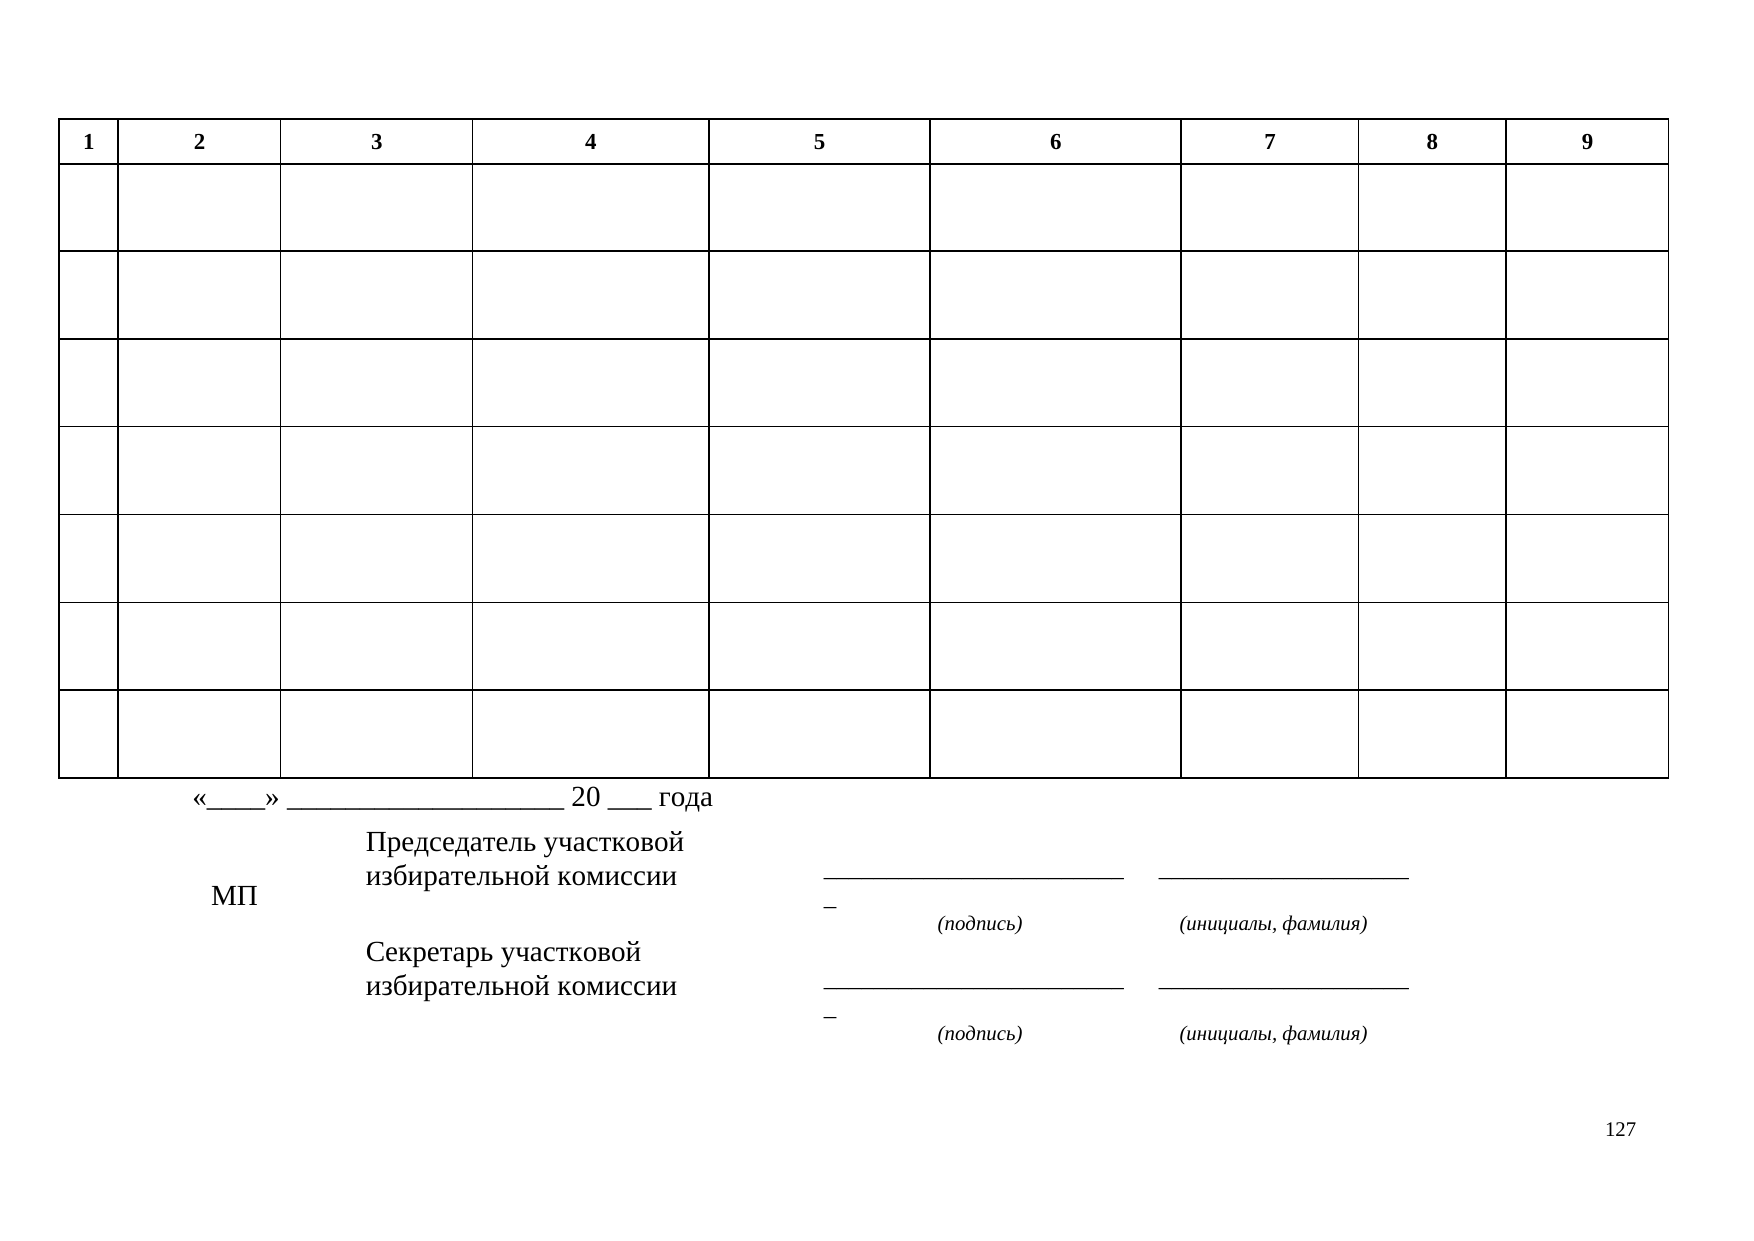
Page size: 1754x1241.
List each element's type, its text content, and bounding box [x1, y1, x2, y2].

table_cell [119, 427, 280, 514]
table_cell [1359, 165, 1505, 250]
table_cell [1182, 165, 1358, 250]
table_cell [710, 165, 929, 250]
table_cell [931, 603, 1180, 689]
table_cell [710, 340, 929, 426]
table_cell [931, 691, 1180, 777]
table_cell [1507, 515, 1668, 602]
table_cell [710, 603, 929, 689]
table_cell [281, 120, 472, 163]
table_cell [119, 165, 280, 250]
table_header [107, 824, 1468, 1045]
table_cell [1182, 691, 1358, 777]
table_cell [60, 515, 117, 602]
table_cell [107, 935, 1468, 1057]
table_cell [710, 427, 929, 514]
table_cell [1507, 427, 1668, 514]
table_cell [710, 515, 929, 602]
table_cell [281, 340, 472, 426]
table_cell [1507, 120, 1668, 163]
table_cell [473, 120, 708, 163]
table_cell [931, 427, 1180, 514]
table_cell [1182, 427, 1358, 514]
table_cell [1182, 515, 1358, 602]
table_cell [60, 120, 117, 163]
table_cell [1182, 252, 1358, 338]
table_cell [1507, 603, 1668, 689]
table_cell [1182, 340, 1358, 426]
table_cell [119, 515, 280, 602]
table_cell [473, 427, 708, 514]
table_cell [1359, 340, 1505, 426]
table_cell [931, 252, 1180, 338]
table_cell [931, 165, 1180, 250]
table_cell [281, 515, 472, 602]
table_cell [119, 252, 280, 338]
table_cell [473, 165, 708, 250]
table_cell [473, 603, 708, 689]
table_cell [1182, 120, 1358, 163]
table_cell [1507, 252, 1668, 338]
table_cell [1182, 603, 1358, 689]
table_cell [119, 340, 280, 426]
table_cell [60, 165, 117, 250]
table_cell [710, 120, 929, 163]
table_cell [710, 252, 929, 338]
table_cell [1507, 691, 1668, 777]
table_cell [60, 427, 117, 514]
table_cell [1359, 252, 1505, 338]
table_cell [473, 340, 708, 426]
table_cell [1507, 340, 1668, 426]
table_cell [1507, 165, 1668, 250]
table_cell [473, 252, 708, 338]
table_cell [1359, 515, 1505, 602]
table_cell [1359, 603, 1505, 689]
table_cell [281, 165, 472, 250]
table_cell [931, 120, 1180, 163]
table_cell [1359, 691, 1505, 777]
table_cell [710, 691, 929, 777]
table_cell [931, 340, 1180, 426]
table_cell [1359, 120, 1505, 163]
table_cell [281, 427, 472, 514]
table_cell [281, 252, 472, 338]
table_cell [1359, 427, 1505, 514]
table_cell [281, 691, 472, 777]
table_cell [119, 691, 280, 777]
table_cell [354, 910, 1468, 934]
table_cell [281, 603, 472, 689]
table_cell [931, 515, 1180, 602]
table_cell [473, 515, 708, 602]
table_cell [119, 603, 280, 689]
text «____» ___________________ 20 ___ года [118, 779, 1636, 812]
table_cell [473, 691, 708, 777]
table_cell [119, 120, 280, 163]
